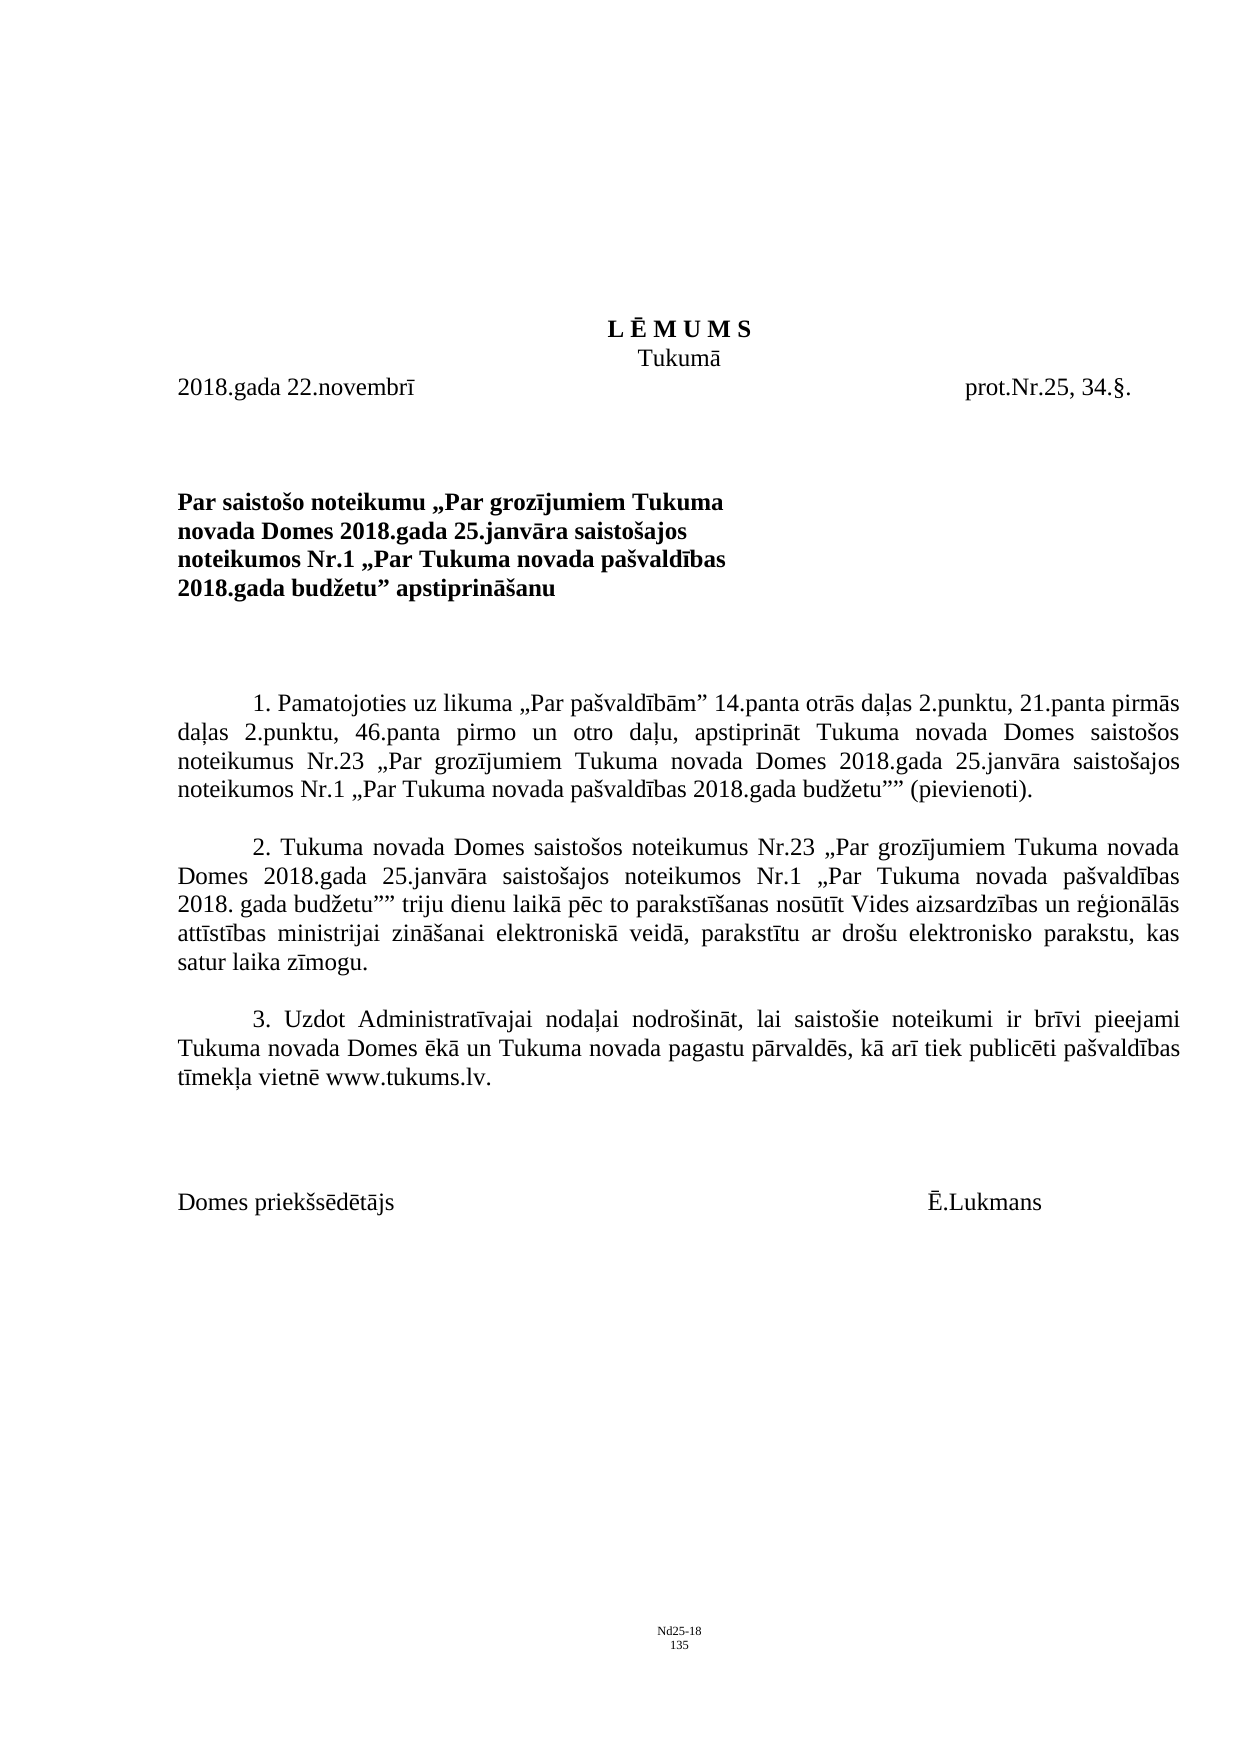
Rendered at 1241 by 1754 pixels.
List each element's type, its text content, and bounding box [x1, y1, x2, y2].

text noteikumos Nr.1 „Par Tukuma novada pašvaldības [177, 544, 1181, 573]
text Tukumā [177, 343, 1181, 372]
text L Ē M U M S [177, 314, 1181, 343]
text 1. Pamatojoties uz likuma „Par pašvaldībām” 14.panta otrās daļas 2.punktu, 21.panta pirmās daļas 2.punktu, 46.panta pirmo un otro daļu, apstiprināt Tukuma novada Domes saistošos noteikumus Nr.23 „Par grozījumiem Tukuma novada Domes 2018.gada 25.janvāra saistošajos noteikumos Nr.1 „Par Tukuma novada pašvaldības 2018.gada budžetu”” (pievienoti). [177, 688, 1181, 803]
text novada Domes 2018.gada 25.janvāra saistošajos [177, 516, 1181, 544]
text Domes priekšsēdētājs Ē.Lukmans [177, 1187, 1181, 1216]
text 2018.gada budžetu” apstiprināšanu [177, 573, 1181, 602]
text 2. Tukuma novada Domes saistošos noteikumus Nr.23 „Par grozījumiem Tukuma novada Domes 2018.gada 25.janvāra saistošajos noteikumos Nr.1 „Par Tukuma novada pašvaldības 2018. gada budžetu”” triju dienu laikā pēc to parakstīšanas nosūtīt Vides aizsardzības un reģionālās attīstības ministrijai zināšanai elektroniskā veidā, parakstītu ar drošu elektronisko parakstu, kas satur laika zīmogu. [177, 832, 1181, 976]
text 3. Uzdot Administratīvajai nodaļai nodrošināt, lai saistošie noteikumi ir brīvi pieejami Tukuma novada Domes ēkā un Tukuma novada pagastu pārvaldēs, kā arī tiek publicēti pašvaldības tīmekļa vietnē www.tukums.lv. [177, 1004, 1181, 1091]
text Par saistošo noteikumu „Par grozījumiem Tukuma [177, 487, 1181, 516]
text 2018.gada 22.novembrī prot.Nr.25, 34.§. [177, 372, 1181, 401]
